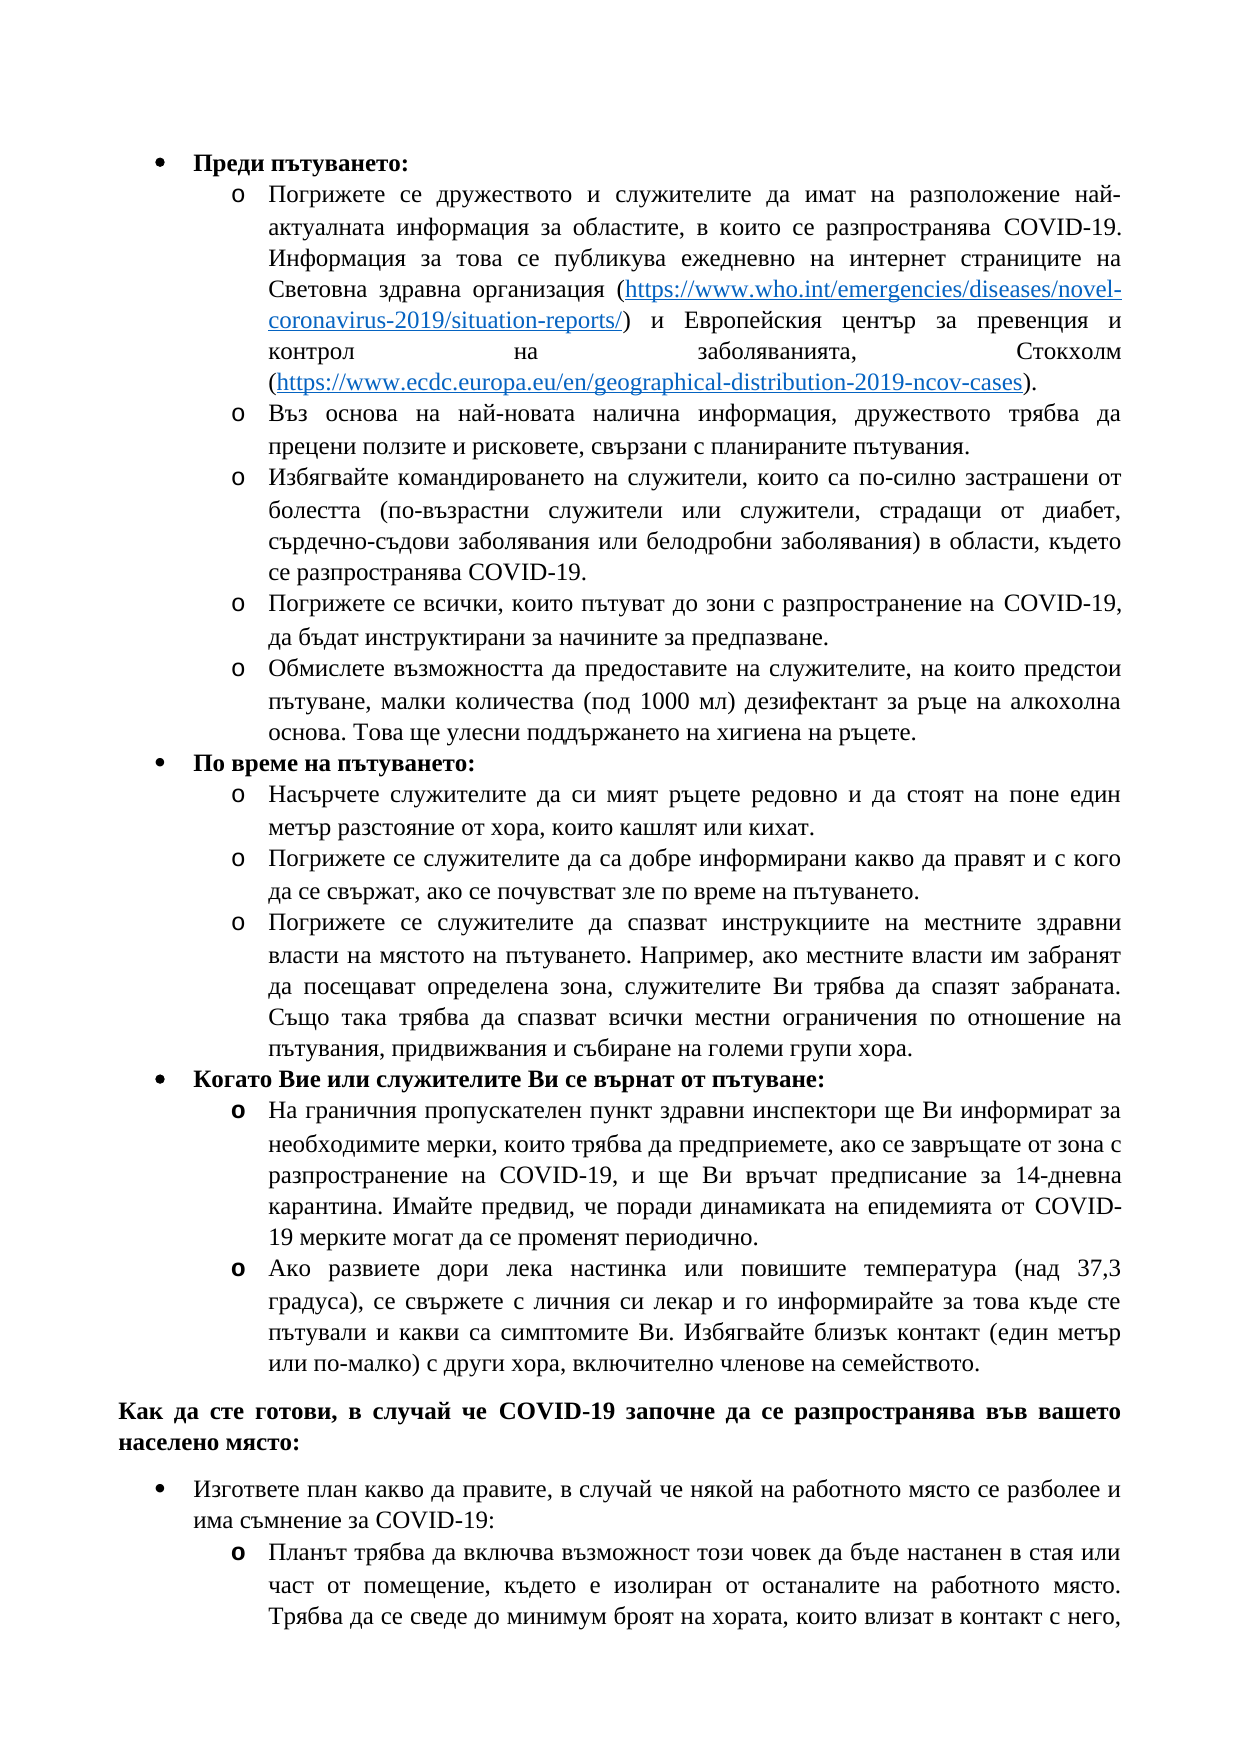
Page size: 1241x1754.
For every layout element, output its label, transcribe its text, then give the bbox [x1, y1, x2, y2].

list Преди пътуването: [156, 148, 1122, 176]
list Погрижете се дружеството и служителите да имат на разположение най-актуалната информация за областите, в които се разпространява COVID-19. Информация за това се публикува ежедневно на интернет страниците на Световна здравна организация (https://www.who.int/emergencies/diseases/novel-coronavirus-2019/situation-reports/) и Европейския център за превенция и контрол на заболяванията, Стокхолм (https://www.ecdc.europa.eu/en/geographical-distribution-2019-ncov-cases). [231, 179, 1122, 396]
list Въз основа на най-новата налична информация, дружеството трябва да прецени ползите и рисковете, свързани с планираните пътувания. [231, 398, 1122, 460]
text Как да сте готови, в случай че COVID-19 започне да се разпространява във вашето населено място: [118, 1396, 1122, 1456]
list Погрижете се служителите да спазват инструкциите на местните здравни власти на мястото на пътуването. Например, ако местните власти им забранят да посещават определена зона, служителите Ви трябва да спазят забраната. Също така трябва да спазват всички местни ограничения по отношение на пътувания, придвижвания и събиране на големи групи хора. [231, 907, 1122, 1062]
list По време на пътуването: [156, 748, 1122, 777]
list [231, 1537, 1122, 1629]
list Насърчете служителите да си мият ръцете редовно и да стоят на поне един метър разстояние от хора, които кашлят или кихат. [231, 779, 1122, 841]
list Погрижете се всички, които пътуват до зони с разпространение на COVID-19, да бъдат инструктирани за начините за предпазване. [231, 588, 1122, 650]
list Обмислете възможността да предоставите на служителите, на които предстои пътуване, малки количества (под 1000 мл) дезифектант за ръце на алкохолна основа. Това ще улесни поддържането на хигиена на ръцете. [231, 653, 1122, 746]
list Погрижете се служителите да са добре информирани какво да правят и с кого да се свържат, ако се почувстват зле по време на пътуването. [231, 843, 1122, 905]
list Избягвайте командироването на служители, които са по-силно застрашени от болестта (по-възрастни служители или служители, страдащи от диабет, сърдечно-съдови заболявания или белодробни заболявания) в области, където се разпространява COVID-19. [231, 462, 1122, 586]
list На граничния пропускателен пункт здравни инспектори ще Ви информират за необходимите мерки, които трябва да предприемете, ако се завръщате от зона с разпространение на COVID-19, и ще Ви връчат предписание за 14-дневна карантина. Имайте предвид, че поради динамиката на епидемията от COVID-19 мерките могат да се променят периодично. [231, 1096, 1122, 1251]
list Изгответе план какво да правите, в случай че някой на работното място се разболее и има съмнение за COVID-19: [156, 1474, 1122, 1534]
list Когато Вие или служителите Ви се върнат от пътуване: [156, 1064, 1122, 1093]
list Ако развиете дори лека настинка или повишите температура (над 37,3 градуса), се свържете с личния си лекар и го информирайте за това къде сте пътували и какви са симптомите Ви. Избягвайте близък контакт (един метър или по-малко) с други хора, включително членове на семейството. [231, 1253, 1122, 1377]
